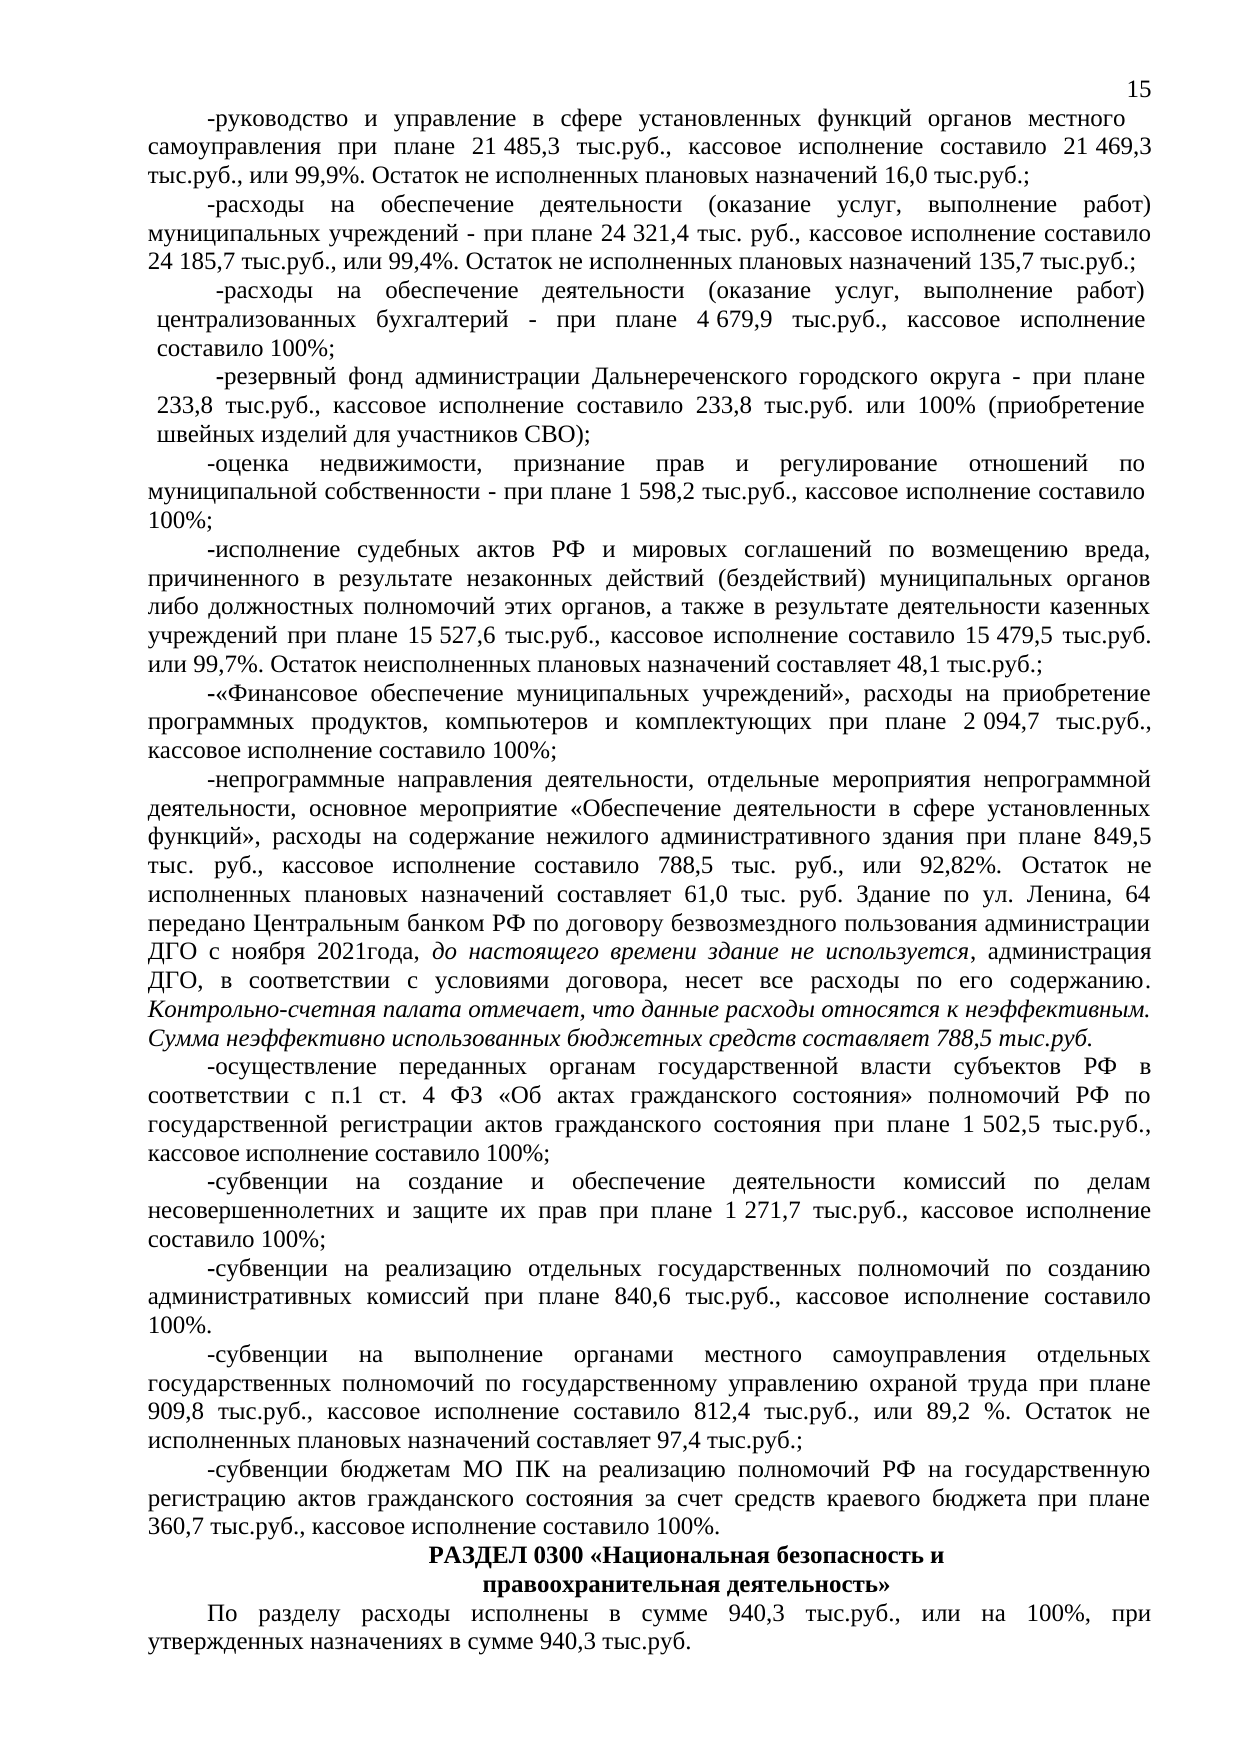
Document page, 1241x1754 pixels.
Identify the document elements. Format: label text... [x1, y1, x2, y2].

text -субвенции на выполнение органами местного самоуправления отдельных государственных полномочий по государственному управлению охраной труда при плане 909,8 тыс.руб., кассовое исполнение составило 812,4 тыс.руб., или 89,2 %. Остаток не исполненных плановых назначений составляет 97,4 тыс.руб.; [148, 1339, 1152, 1454]
text -субвенции бюджетам МО ПК на реализацию полномочий РФ на государственную регистрацию актов гражданского состояния за счет средств краевого бюджета при плане 360,7 тыс.руб., кассовое исполнение составило 100%. [148, 1454, 1152, 1540]
text -расходы на обеспечение деятельности (оказание услуг, выполнение работ) централизованных бухгалтерий - при плане 4 679,9 тыс.руб., кассовое исполнение составило 100%; [157, 275, 1146, 361]
text РАЗДЕЛ 0300 «Национальная безопасность и [133, 1540, 1152, 1569]
text -субвенции на реализацию отдельных государственных полномочий по созданию административных комиссий при плане 840,6 тыс.руб., кассовое исполнение составило 100%. [148, 1253, 1152, 1339]
text -непрограммные направления деятельности, отдельные мероприятия непрограммной деятельности, основное мероприятие «Обеспечение деятельности в сфере установленных функций», расходы на содержание нежилого административного здания при плане 849,5 тыс. руб., кассовое исполнение составило 788,5 тыс. руб., или 92,82%. Остаток не исполненных плановых назначений составляет 61,0 тыс. руб. Здание по ул. Ленина, 64 передано Центральным банком РФ по договору безвозмездного пользования администрации ДГО с ноября 2021года, до настоящего времени здание не используется, администрация ДГО, в соответствии с условиями договора, несет все расходы по его содержанию. Контрольно-счетная палата отмечает, что данные расходы относятся к неэффективным. Сумма неэффективно использованных бюджетных средств составляет 788,5 тыс.руб. [148, 764, 1152, 1051]
text -исполнение судебных актов РФ и мировых соглашений по возмещению вреда, причиненного в результате незаконных действий (бездействий) муниципальных органов либо должностных полномочий этих органов, а также в результате деятельности казенных учреждений при плане 15 527,6 тыс.руб., кассовое исполнение составило 15 479,5 тыс.руб. или 99,7%. Остаток неисполненных плановых назначений составляет 48,1 тыс.руб.; [148, 534, 1152, 678]
text -«Финансовое обеспечение муниципальных учреждений», расходы на приобретение программных продуктов, компьютеров и комплектующих при плане 2 094,7 тыс.руб., кассовое исполнение составило 100%; [148, 678, 1152, 764]
text -расходы на обеспечение деятельности (оказание услуг, выполнение работ) муниципальных учреждений - при плане 24 321,4 тыс. руб., кассовое исполнение составило 24 185,7 тыс.руб., или 99,4%. Остаток не исполненных плановых назначений 135,7 тыс.руб.; [148, 189, 1152, 275]
text -руководство и управление в сфере установленных функций органов местного самоуправления при плане 21 485,3 тыс.руб., кассовое исполнение составило 21 469,3 тыс.руб., или 99,9%. Остаток не исполненных плановых назначений 16,0 тыс.руб.; [148, 103, 1152, 189]
text правоохранительная деятельность» [133, 1569, 1152, 1598]
text По разделу расходы исполнены в сумме 940,3 тыс.руб., или на 100%, при утвержденных назначениях в сумме 940,3 тыс.руб. [148, 1598, 1152, 1655]
text -субвенции на создание и обеспечение деятельности комиссий по делам несовершеннолетних и защите их прав при плане 1 271,7 тыс.руб., кассовое исполнение составило 100%; [148, 1166, 1152, 1253]
text -осуществление переданных органам государственной власти субъектов РФ в соответствии с п.1 ст. 4 ФЗ «Об актах гражданского состояния» полномочий РФ по государственной регистрации актов гражданского состояния при плане 1 502,5 тыс.руб., кассовое исполнение составило 100%; [148, 1051, 1152, 1166]
text -резервный фонд администрации Дальнереченского городского округа - при плане 233,8 тыс.руб., кассовое исполнение составило 233,8 тыс.руб. или 100% (приобретение швейных изделий для участников СВО); [157, 361, 1146, 448]
text -оценка недвижимости, признание прав и регулирование отношений по муниципальной собственности - при плане 1 598,2 тыс.руб., кассовое исполнение составило 100%; [148, 448, 1146, 534]
